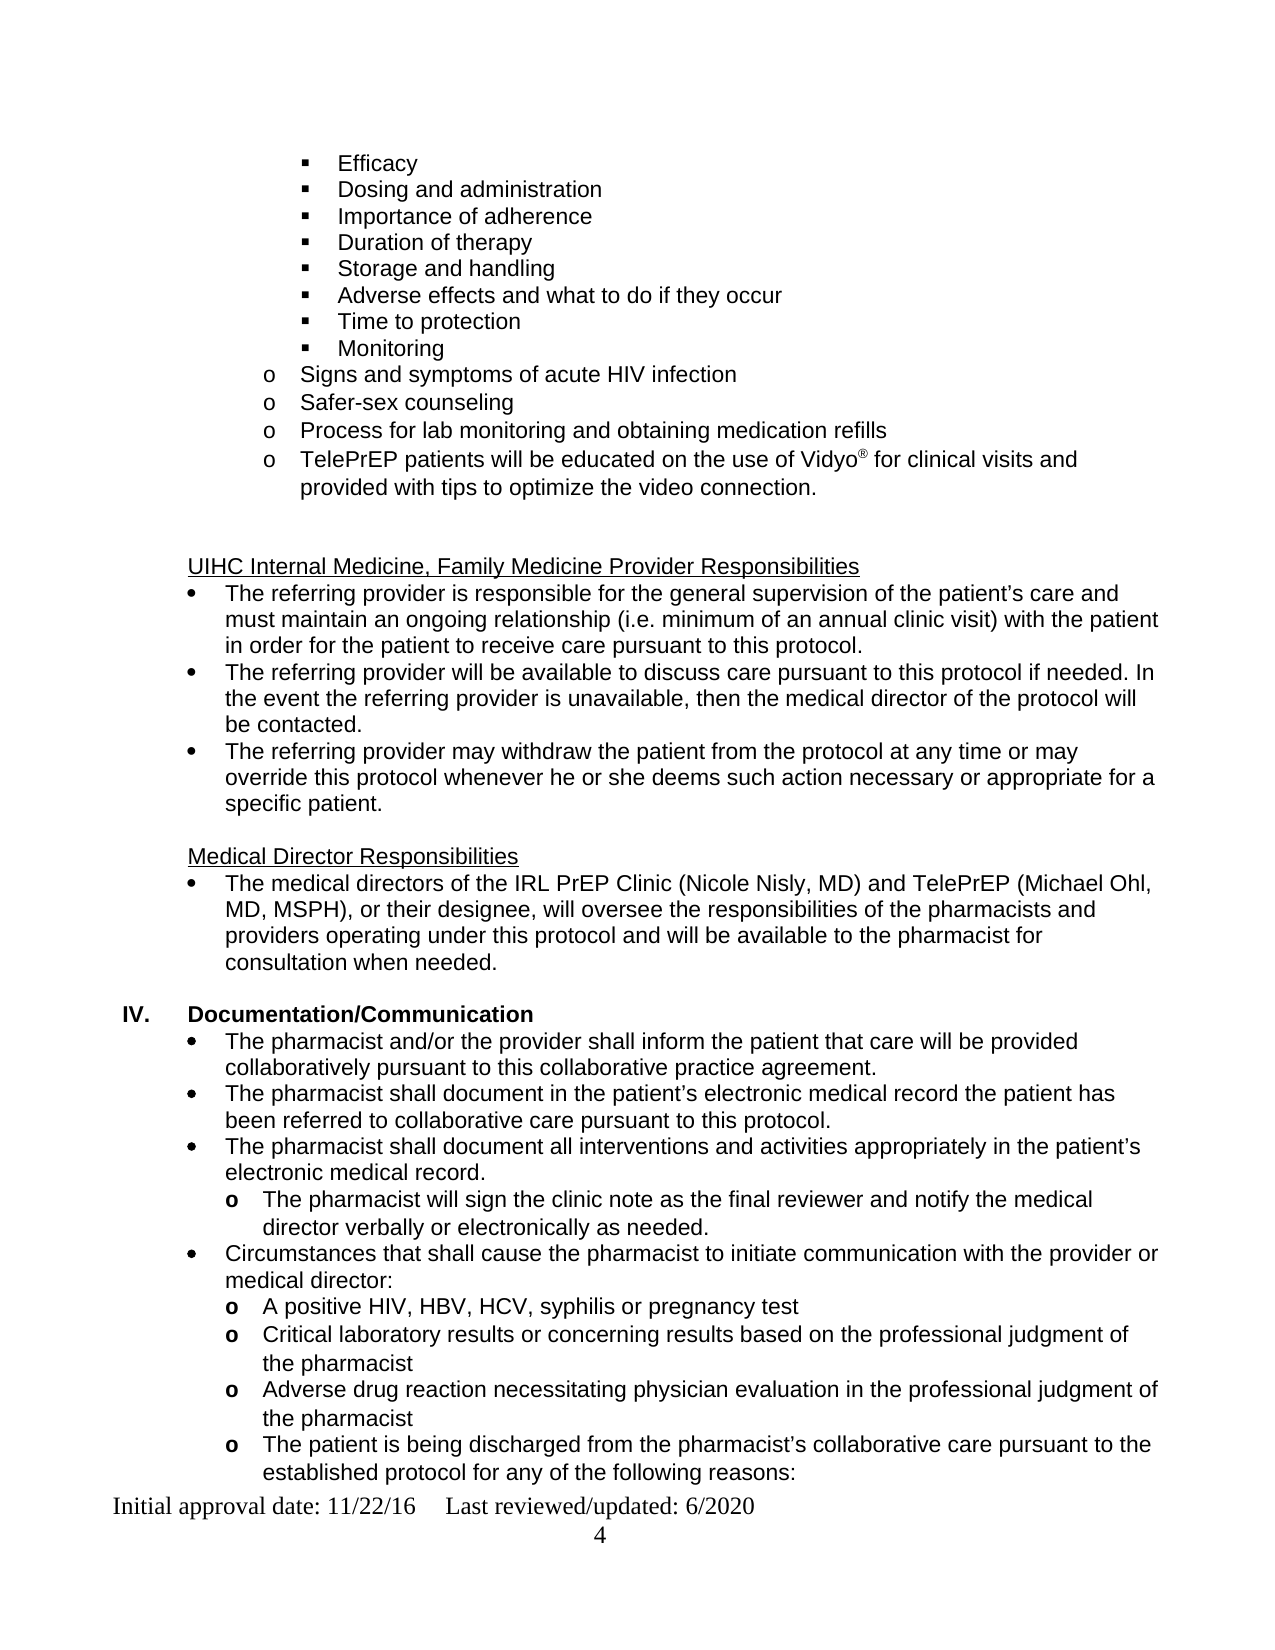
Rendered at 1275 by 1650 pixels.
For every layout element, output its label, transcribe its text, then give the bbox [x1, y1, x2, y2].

list Efficacy [300, 150, 1162, 176]
list Importance of adherence [300, 203, 1162, 229]
list The medical directors of the IRL PrEP Clinic (Nicole Nisly, MD) and TelePrEP (Michael Ohl, MD, MSPH), or their designee, will oversee the responsibilities of the pharmacists and providers operating under this protocol and will be available to the pharmacist for consultation when needed. [187, 869, 1162, 975]
list The patient is being discharged from the pharmacist’s collaborative care pursuant to the established protocol for any of the following reasons: [225, 1431, 1162, 1486]
list Dosing and administration [300, 176, 1162, 203]
list Critical laboratory results or concerning results based on the professional judgment of the pharmacist [225, 1321, 1162, 1376]
list Medical Director Responsibilities [187, 843, 1162, 869]
list The pharmacist and/or the provider shall inform the patient that care will be provided collaboratively pursuant to this collaborative practice agreement. [187, 1028, 1162, 1080]
list Signs and symptoms of acute HIV infection [262, 361, 1162, 389]
list Process for lab monitoring and obtaining medication refills [262, 417, 1162, 446]
list The referring provider is responsible for the general supervision of the patient’s care and must maintain an ongoing relationship (i.e. minimum of an annual clinic visit) with the patient in order for the patient to receive care pursuant to this protocol. [187, 579, 1162, 659]
list UIHC Internal Medicine, Family Medicine Provider Responsibilities [187, 553, 1162, 579]
list Duration of therapy [300, 229, 1162, 255]
list The referring provider may withdraw the patient from the protocol at any time or may override this protocol whenever he or she deems such action necessary or appropriate for a specific patient. [187, 738, 1162, 817]
list Safer-sex counseling [262, 389, 1162, 417]
list Time to protection [300, 308, 1162, 334]
list The pharmacist shall document all interventions and activities appropriately in the patient’s electronic medical record. [187, 1133, 1162, 1186]
list The referring provider will be available to discuss care pursuant to this protocol if needed. In the event the referring provider is unavailable, then the medical director of the protocol will be contacted. [187, 659, 1162, 738]
list Adverse effects and what to do if they occur [300, 282, 1162, 308]
list Documentation/Communication [150, 1001, 1162, 1028]
list A positive HIV, HBV, HCV, syphilis or pregnancy test [225, 1293, 1162, 1321]
list Adverse drug reaction necessitating physician evaluation in the professional judgment of the pharmacist [225, 1376, 1162, 1431]
list The pharmacist will sign the clinic note as the final reviewer and notify the medical director verbally or electronically as needed. [225, 1186, 1162, 1240]
list Storage and handling [300, 255, 1162, 282]
list Monitoring [300, 334, 1162, 361]
list Circumstances that shall cause the pharmacist to initiate communication with the provider or medical director: [187, 1240, 1162, 1293]
list The pharmacist shall document in the patient’s electronic medical record the patient has been referred to collaborative care pursuant to this protocol. [187, 1080, 1162, 1133]
list TelePrEP patients will be educated on the use of Vidyo® for clinical visits and provided with tips to optimize the video connection. [262, 446, 1162, 501]
